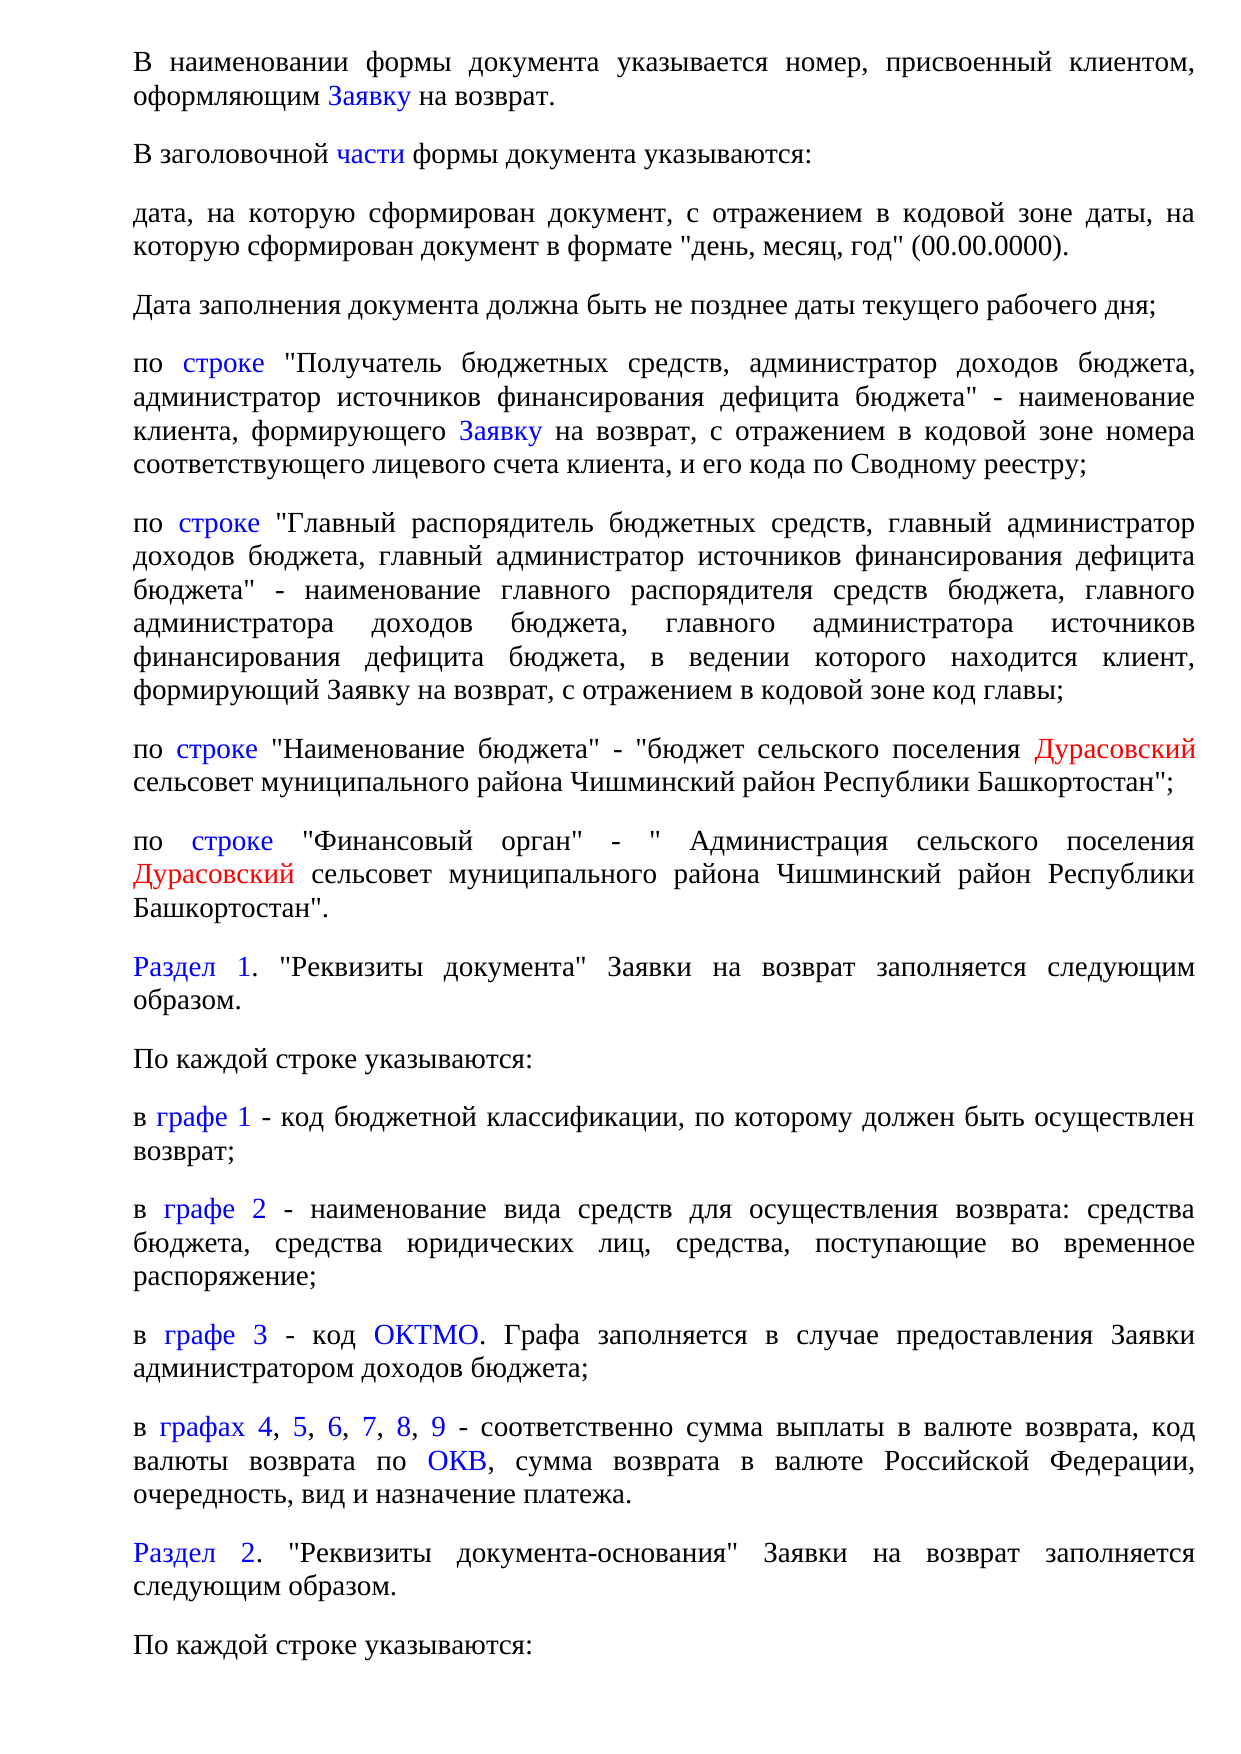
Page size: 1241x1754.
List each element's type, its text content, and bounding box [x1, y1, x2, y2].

text по строке "Получатель бюджетных средств, администратор доходов бюджета, администратор источников финансирования дефицита бюджета" - наименование клиента, формирующего Заявку на возврат, с отражением в кодовой зоне номера соответствующего лицевого счета клиента, и его кода по Сводному реестру; [133, 346, 1196, 480]
text в графе 2 - наименование вида средств для осуществления возврата: средства бюджета, средства юридических лиц, средства, поступающие во временное распоряжение; [133, 1191, 1196, 1292]
text По каждой строке указываются: [133, 1627, 1196, 1660]
text Раздел 1. "Реквизиты документа" Заявки на возврат заполняется следующим образом. [133, 949, 1196, 1016]
text дата, на которую сформирован документ, с отражением в кодовой зоне даты, на которую сформирован документ в формате "день, месяц, год" (00.00.0000). [133, 195, 1196, 262]
text Раздел 2. "Реквизиты документа-основания" Заявки на возврат заполняется следующим образом. [133, 1535, 1196, 1602]
text Дата заполнения документа должна быть не позднее даты текущего рабочего дня; [133, 287, 1196, 321]
text по строке "Наименование бюджета" - "бюджет сельского поселения Дурасовский сельсовет муниципального района Чишминский район Республики Башкортостан"; [133, 731, 1196, 798]
text по строке "Финансовый орган" - " Администрация сельского поселения Дурасовский сельсовет муниципального района Чишминский район Республики Башкортостан". [133, 823, 1196, 924]
text В заголовочной части формы документа указываются: [133, 136, 1196, 170]
text по строке "Главный распорядитель бюджетных средств, главный администратор доходов бюджета, главный администратор источников финансирования дефицита бюджета" - наименование главного распорядителя средств бюджета, главного администратора доходов бюджета, главного администратора источников финансирования дефицита бюджета, в ведении которого находится клиент, формирующий Заявку на возврат, с отражением в кодовой зоне код главы; [133, 505, 1196, 706]
text в графе 1 - код бюджетной классификации, по которому должен быть осуществлен возврат; [133, 1099, 1196, 1166]
text в графе 3 - код ОКТМО. Графа заполняется в случае предоставления Заявки администратором доходов бюджета; [133, 1317, 1196, 1384]
text В наименовании формы документа указывается номер, присвоенный клиентом, оформляющим Заявку на возврат. [133, 44, 1196, 111]
text в графах 4, 5, 6, 7, 8, 9 - соответственно сумма выплаты в валюте возврата, код валюты возврата по ОКВ, сумма возврата в валюте Российской Федерации, очередность, вид и назначение платежа. [133, 1409, 1196, 1510]
text По каждой строке указываются: [133, 1041, 1196, 1074]
